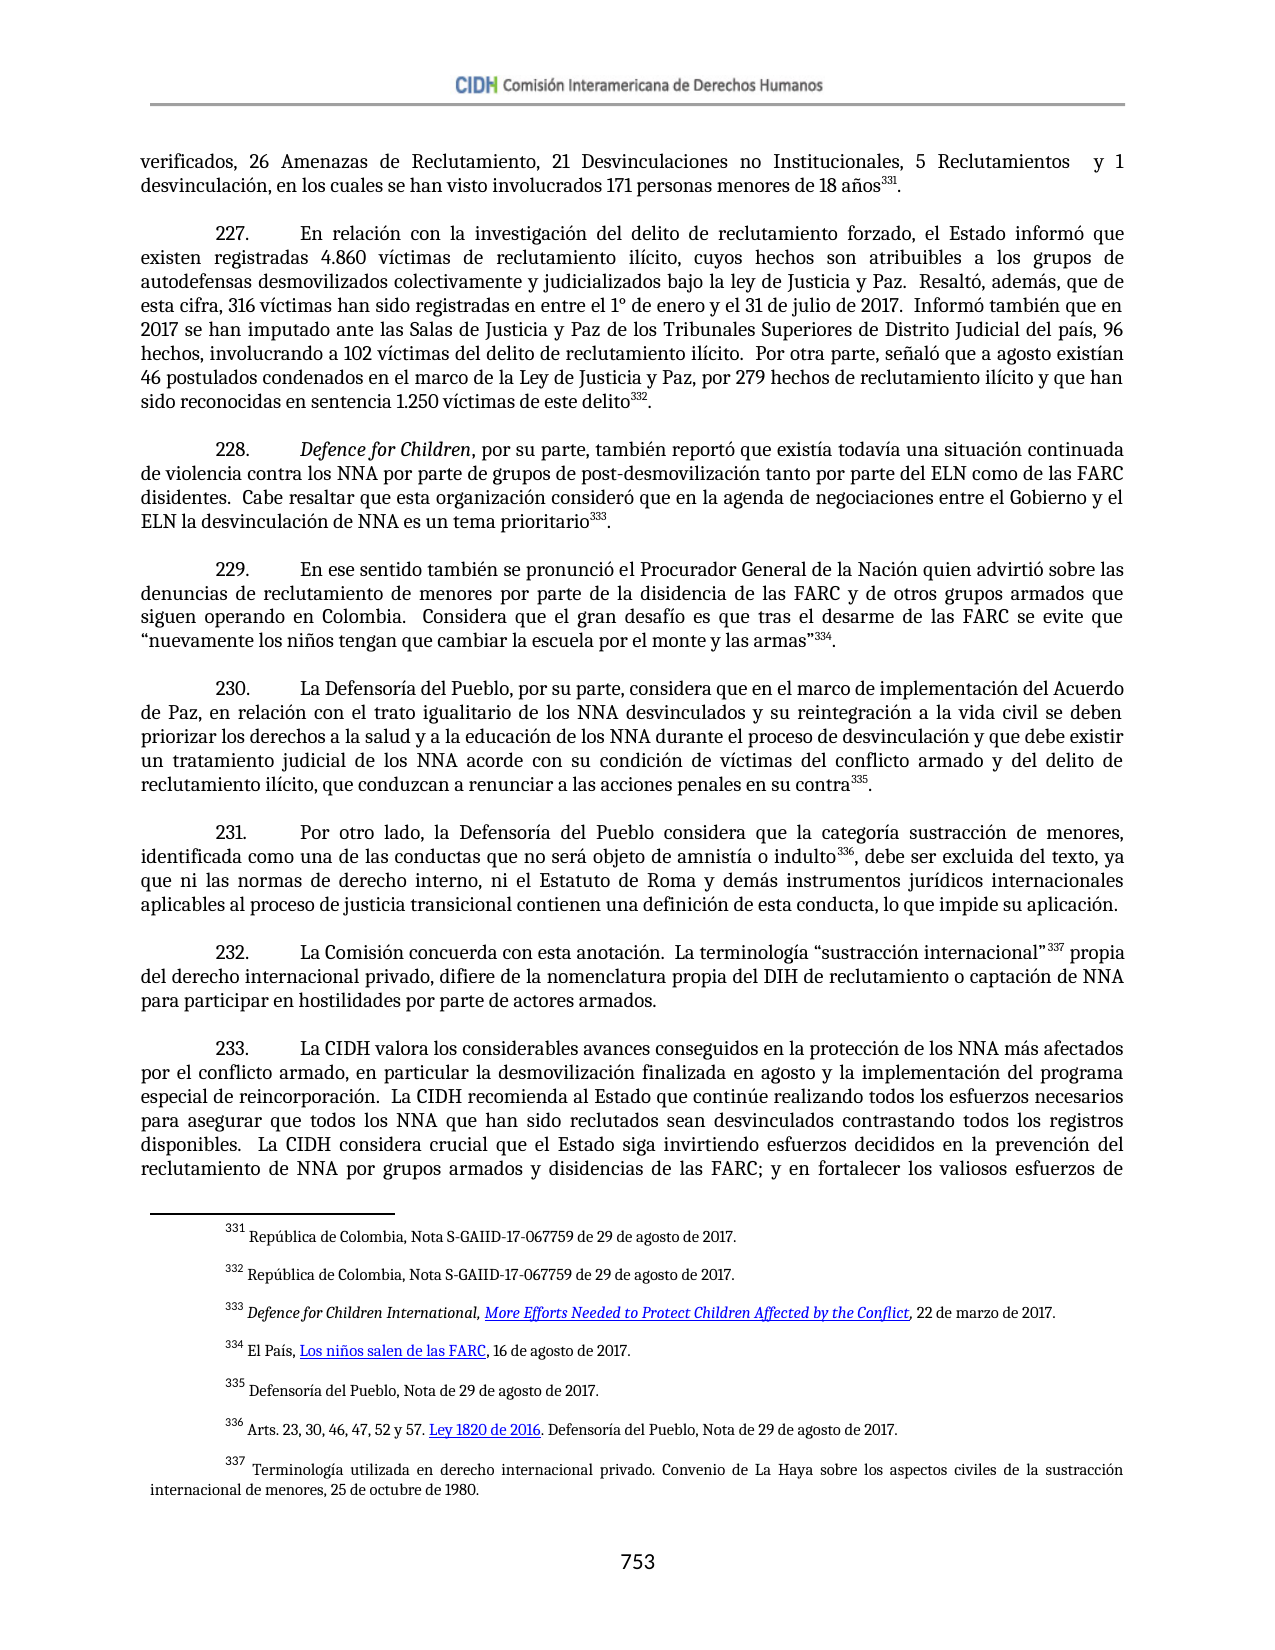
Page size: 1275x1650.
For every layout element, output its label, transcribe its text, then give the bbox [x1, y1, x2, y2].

list Defence for Children, por su parte, también reportó que existía todavía una situación continuada de violencia contra los NNA por parte de grupos de post-desmovilización tanto por parte del ELN como de las FARC disidentes. Cabe resaltar que esta organización consideró que en la agenda de negociaciones entre el Gobierno y el ELN la desvinculación de NNA es un tema prioritario. [141, 437, 1125, 533]
picture [449, 75, 826, 96]
list En relación con la investigación del delito de reclutamiento forzado, el Estado informó que existen registradas 4.860 víctimas de reclutamiento ilícito, cuyos hechos son atribuibles a los grupos de autodefensas desmovilizados colectivamente y judicializados bajo la ley de Justicia y Paz. Resaltó, además, que de esta cifra, 316 víctimas han sido registradas en entre el 1° de enero y el 31 de julio de 2017. Informó también que en 2017 se han imputado ante las Salas de Justicia y Paz de los Tribunales Superiores de Distrito Judicial del país, 96 hechos, involucrando a 102 víctimas del delito de reclutamiento ilícito. Por otra parte, señaló que a agosto existían 46 postulados condenados en el marco de la Ley de Justicia y Paz, por 279 hechos de reclutamiento ilícito y que han sido reconocidas en sentencia 1.250 víctimas de este delito. [141, 222, 1125, 413]
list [141, 1036, 1125, 1180]
list En ese sentido también se pronunció el Procurador General de la Nación quien advirtió sobre las denuncias de reclutamiento de menores por parte de la disidencia de las FARC y de otros grupos armados que siguen operando en Colombia. Considera que el gran desafío es que tras el desarme de las FARC se evite que “nuevamente los niños tengan que cambiar la escuela por el monte y las armas”. [141, 557, 1125, 653]
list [141, 150, 1125, 198]
list La Defensoría del Pueblo, por su parte, considera que en el marco de implementación del Acuerdo de Paz, en relación con el trato igualitario de los NNA desvinculados y su reintegración a la vida civil se deben priorizar los derechos a la salud y a la educación de los NNA durante el proceso de desvinculación y que debe existir un tratamiento judicial de los NNA acorde con su condición de víctimas del conflicto armado y del delito de reclutamiento ilícito, que conduzcan a renunciar a las acciones penales en su contra. [141, 677, 1125, 797]
list Por otro lado, la Defensoría del Pueblo considera que la categoría sustracción de menores, identificada como una de las conductas que no será objeto de amnistía o indulto, debe ser excluida del texto, ya que ni las normas de derecho interno, ni el Estatuto de Roma y demás instrumentos jurídicos internacionales aplicables al proceso de justicia transicional contienen una definición de esta conducta, lo que impide su aplicación. [141, 821, 1125, 917]
list La Comisión concuerda con esta anotación. La terminología “sustracción internacional” propia del derecho internacional privado, difiere de la nomenclatura propia del DIH de reclutamiento o captación de NNA para participar en hostilidades por parte de actores armados. [141, 941, 1125, 1012]
